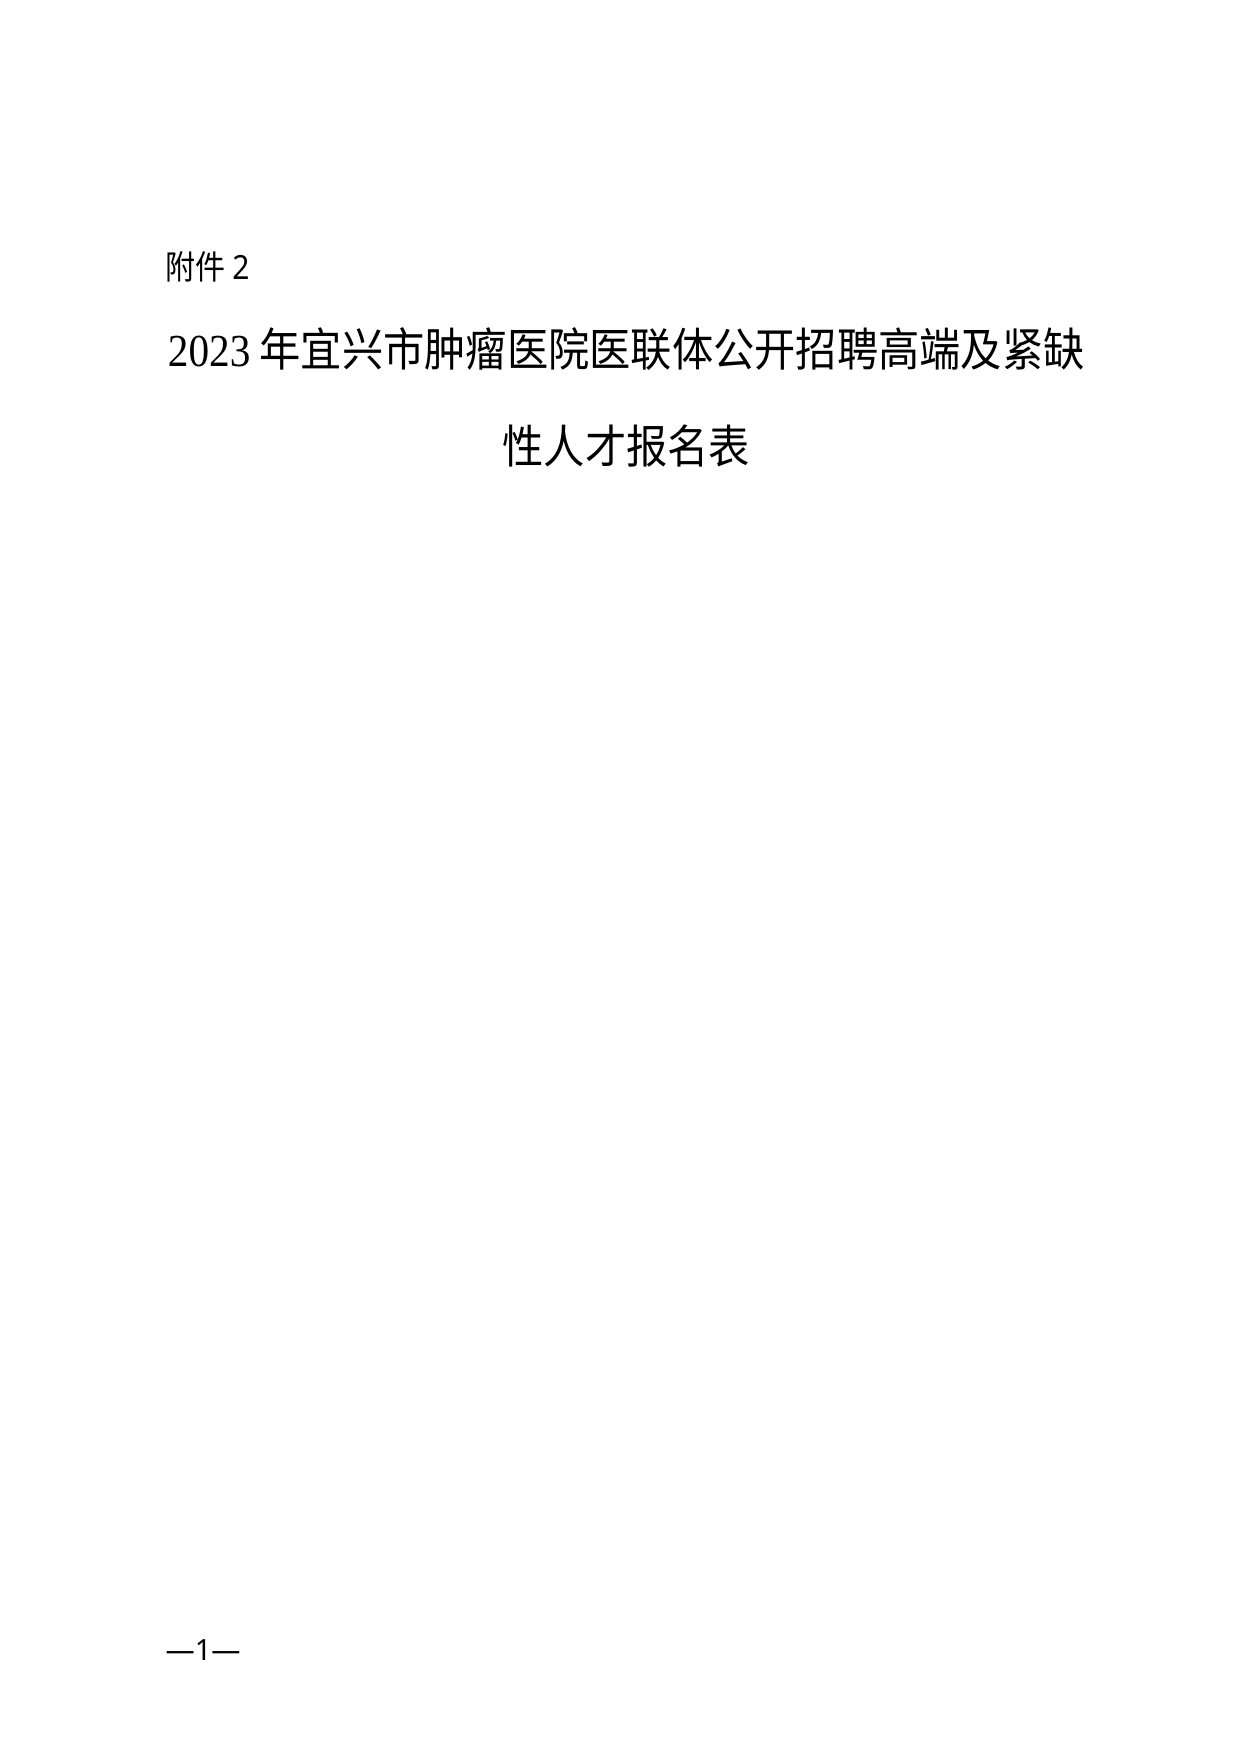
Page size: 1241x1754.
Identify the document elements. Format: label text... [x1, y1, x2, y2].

text 附件2 [165, 233, 1087, 298]
text 2023年宜兴市肿瘤医院医联体公开招聘高端及紧缺性人才报名表 [165, 298, 1087, 493]
